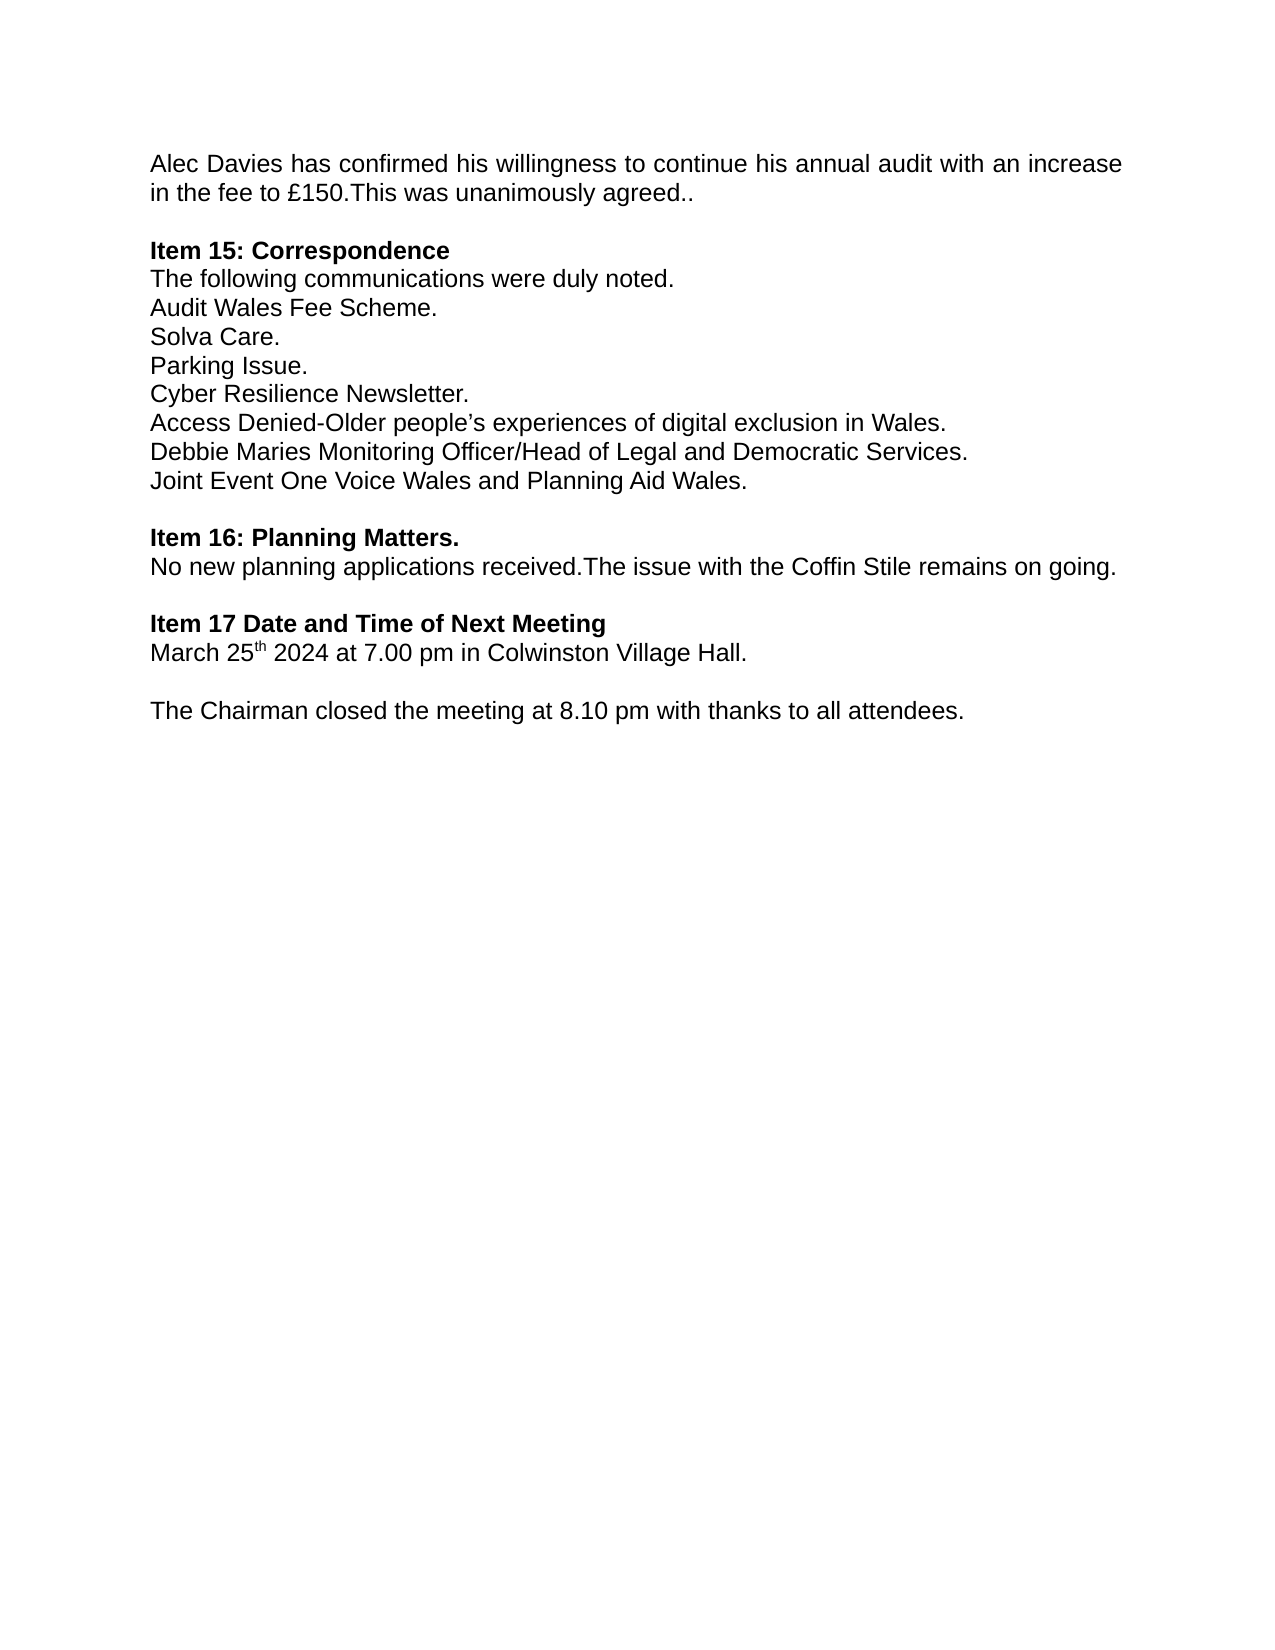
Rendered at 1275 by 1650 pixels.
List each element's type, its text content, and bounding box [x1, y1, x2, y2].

text Cyber Resilience Newsletter. [150, 380, 1125, 409]
text Item 17 Date and Time of Next Meeting [150, 610, 1125, 639]
text March 25th 2024 at 7.00 pm in Colwinston Village Hall. [150, 639, 1125, 667]
text Access Denied-Older people’s experiences of digital exclusion in Wales. [150, 409, 1125, 437]
text No new planning applications received.The issue with the Coffin Stile remains on going. [150, 552, 1125, 581]
text The Chairman closed the meeting at 8.10 pm with thanks to all attendees. [150, 696, 1125, 725]
text Joint Event One Voice Wales and Planning Aid Wales. [150, 466, 1125, 495]
text Item 16: Planning Matters. [150, 524, 1125, 552]
text Parking Issue. [150, 351, 1125, 380]
text The following communications were duly noted. [150, 265, 1125, 294]
text Debbie Maries Monitoring Officer/Head of Legal and Democratic Services. [150, 437, 1125, 466]
text Audit Wales Fee Scheme. [150, 294, 1125, 322]
text Alec Davies has confirmed his willingness to continue his annual audit with an increase in the fee to £150.This was unanimously agreed.. [150, 150, 1125, 207]
text Item 15: Correspondence [150, 236, 1125, 265]
text Solva Care. [150, 322, 1125, 351]
